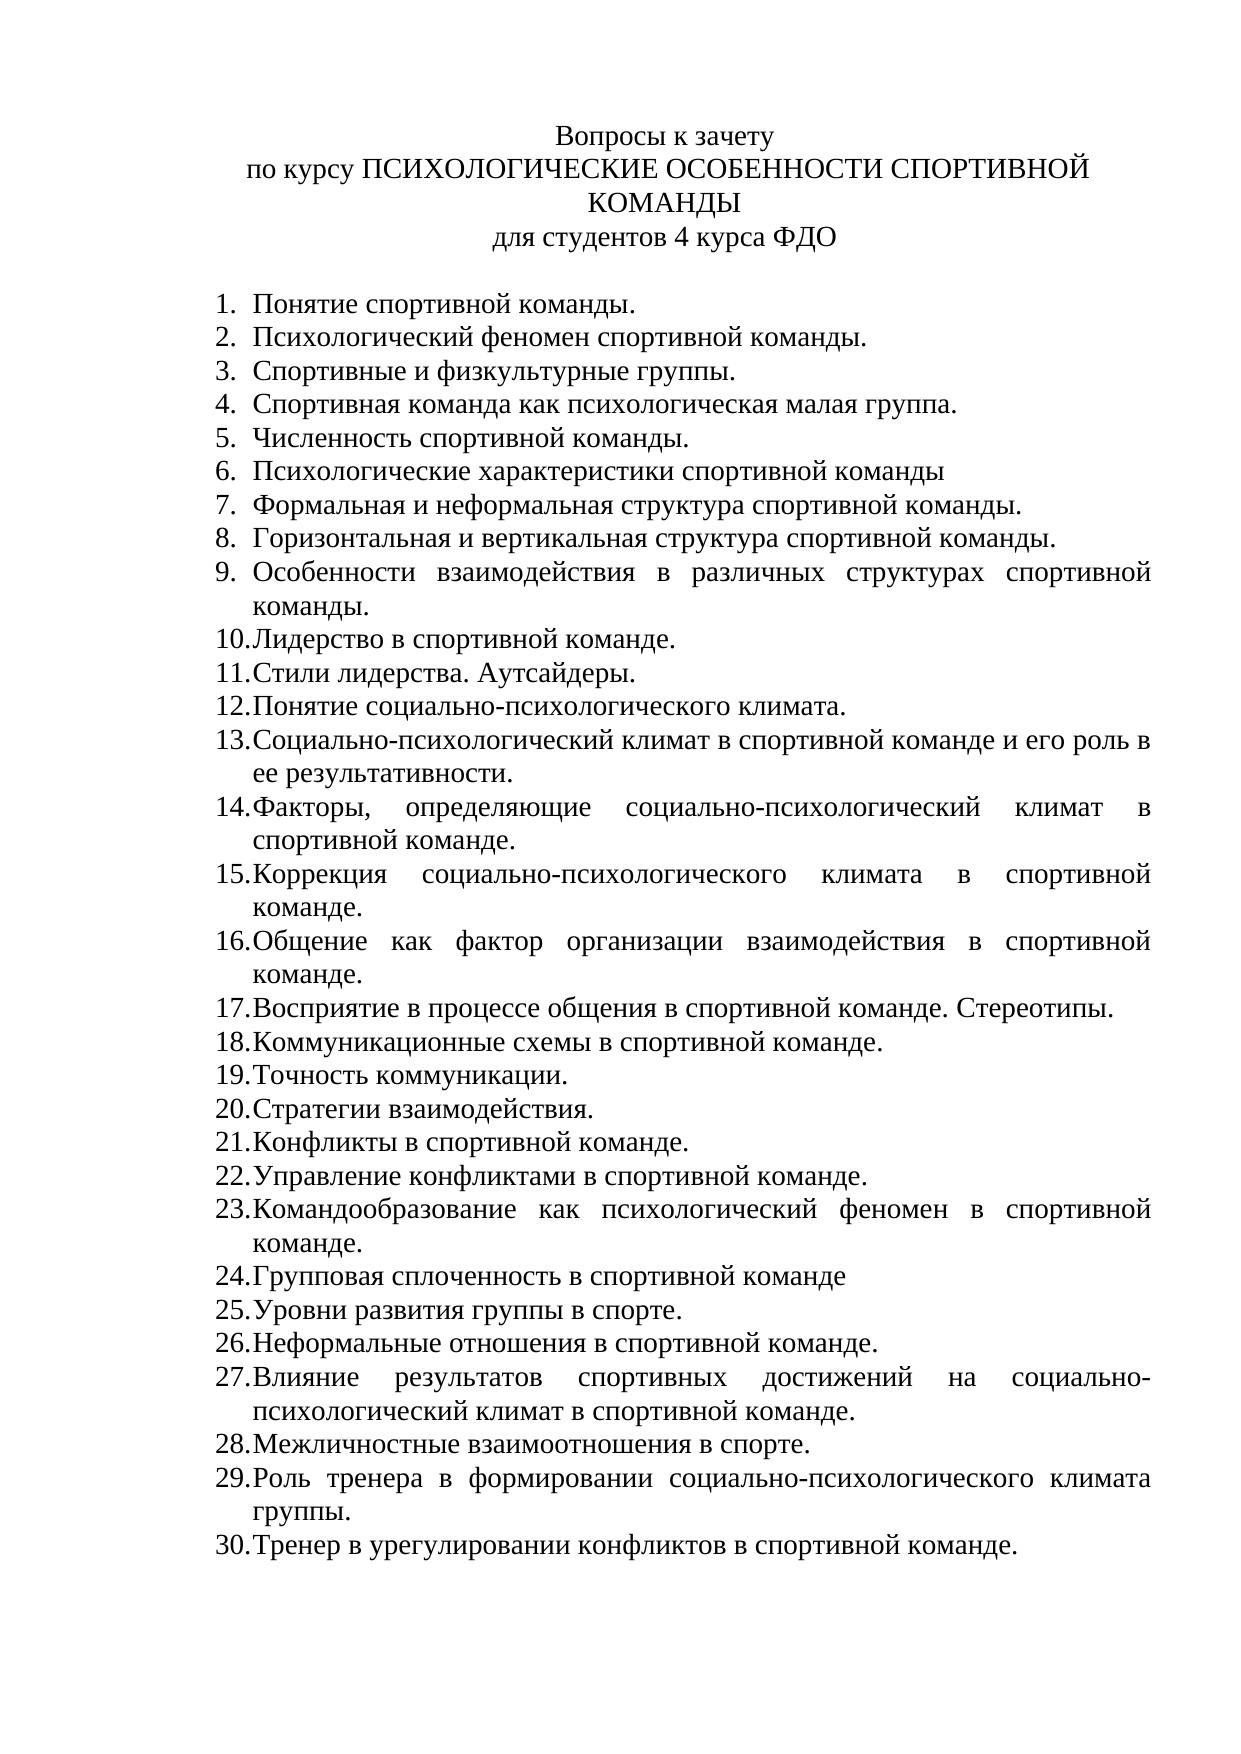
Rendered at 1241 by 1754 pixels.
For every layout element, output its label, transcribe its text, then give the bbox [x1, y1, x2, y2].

list Лидерство в спортивной команде. [215, 621, 1152, 655]
list Коммуникационные схемы в спортивной команде. [215, 1024, 1152, 1057]
text Вопросы к зачету [177, 118, 1152, 152]
list Особенности взаимодействия в различных структурах спортивной команды. [215, 554, 1152, 621]
list Влияние результатов спортивных достижений на социально-психологический климат в спортивной команде. [215, 1359, 1152, 1426]
list Численность спортивной команды. [215, 420, 1152, 453]
list Психологический феномен спортивной команды. [215, 319, 1152, 353]
list Горизонтальная и вертикальная структура спортивной команды. [215, 521, 1152, 554]
list Факторы, определяющие социально-психологический климат в спортивной команде. [215, 789, 1152, 856]
list Тренер в урегулировании конфликтов в спортивной команде. [215, 1527, 1152, 1560]
list Восприятие в процессе общения в спортивной команде. Стереотипы. [215, 990, 1152, 1024]
text по курсу ПСИХОЛОГИЧЕСКИЕ ОСОБЕННОСТИ СПОРТИВНОЙ [177, 152, 1152, 185]
text для студентов 4 курса ФДО [177, 219, 1152, 252]
list Групповая сплоченность в спортивной команде [215, 1258, 1152, 1292]
list Межличностные взаимоотношения в спорте. [215, 1426, 1152, 1460]
list Управление конфликтами в спортивной команде. [215, 1158, 1152, 1191]
list Конфликты в спортивной команде. [215, 1124, 1152, 1158]
list Роль тренера в формировании социально-психологического климата группы. [215, 1460, 1152, 1527]
list Командообразование как психологический феномен в спортивной команде. [215, 1191, 1152, 1258]
list Стратегии взаимодействия. [215, 1091, 1152, 1124]
list Стили лидерства. Аутсайдеры. [215, 655, 1152, 688]
list Формальная и неформальная структура спортивной команды. [215, 487, 1152, 521]
list Спортивные и физкультурные группы. [215, 353, 1152, 386]
list Общение как фактор организации взаимодействия в спортивной команде. [215, 923, 1152, 990]
list Понятие спортивной команды. [215, 286, 1152, 319]
list Коррекция социально-психологического климата в спортивной команде. [215, 856, 1152, 923]
list Уровни развития группы в спорте. [215, 1292, 1152, 1326]
list Психологические характеристики спортивной команды [215, 453, 1152, 487]
list Точность коммуникации. [215, 1057, 1152, 1091]
list Понятие социально-психологического климата. [215, 688, 1152, 722]
list Спортивная команда как психологическая малая группа. [215, 386, 1152, 420]
list Социально-психологический климат в спортивной команде и его роль в ее результативности. [215, 722, 1152, 789]
text КОМАНДЫ [177, 185, 1152, 219]
list Неформальные отношения в спортивной команде. [215, 1326, 1152, 1359]
